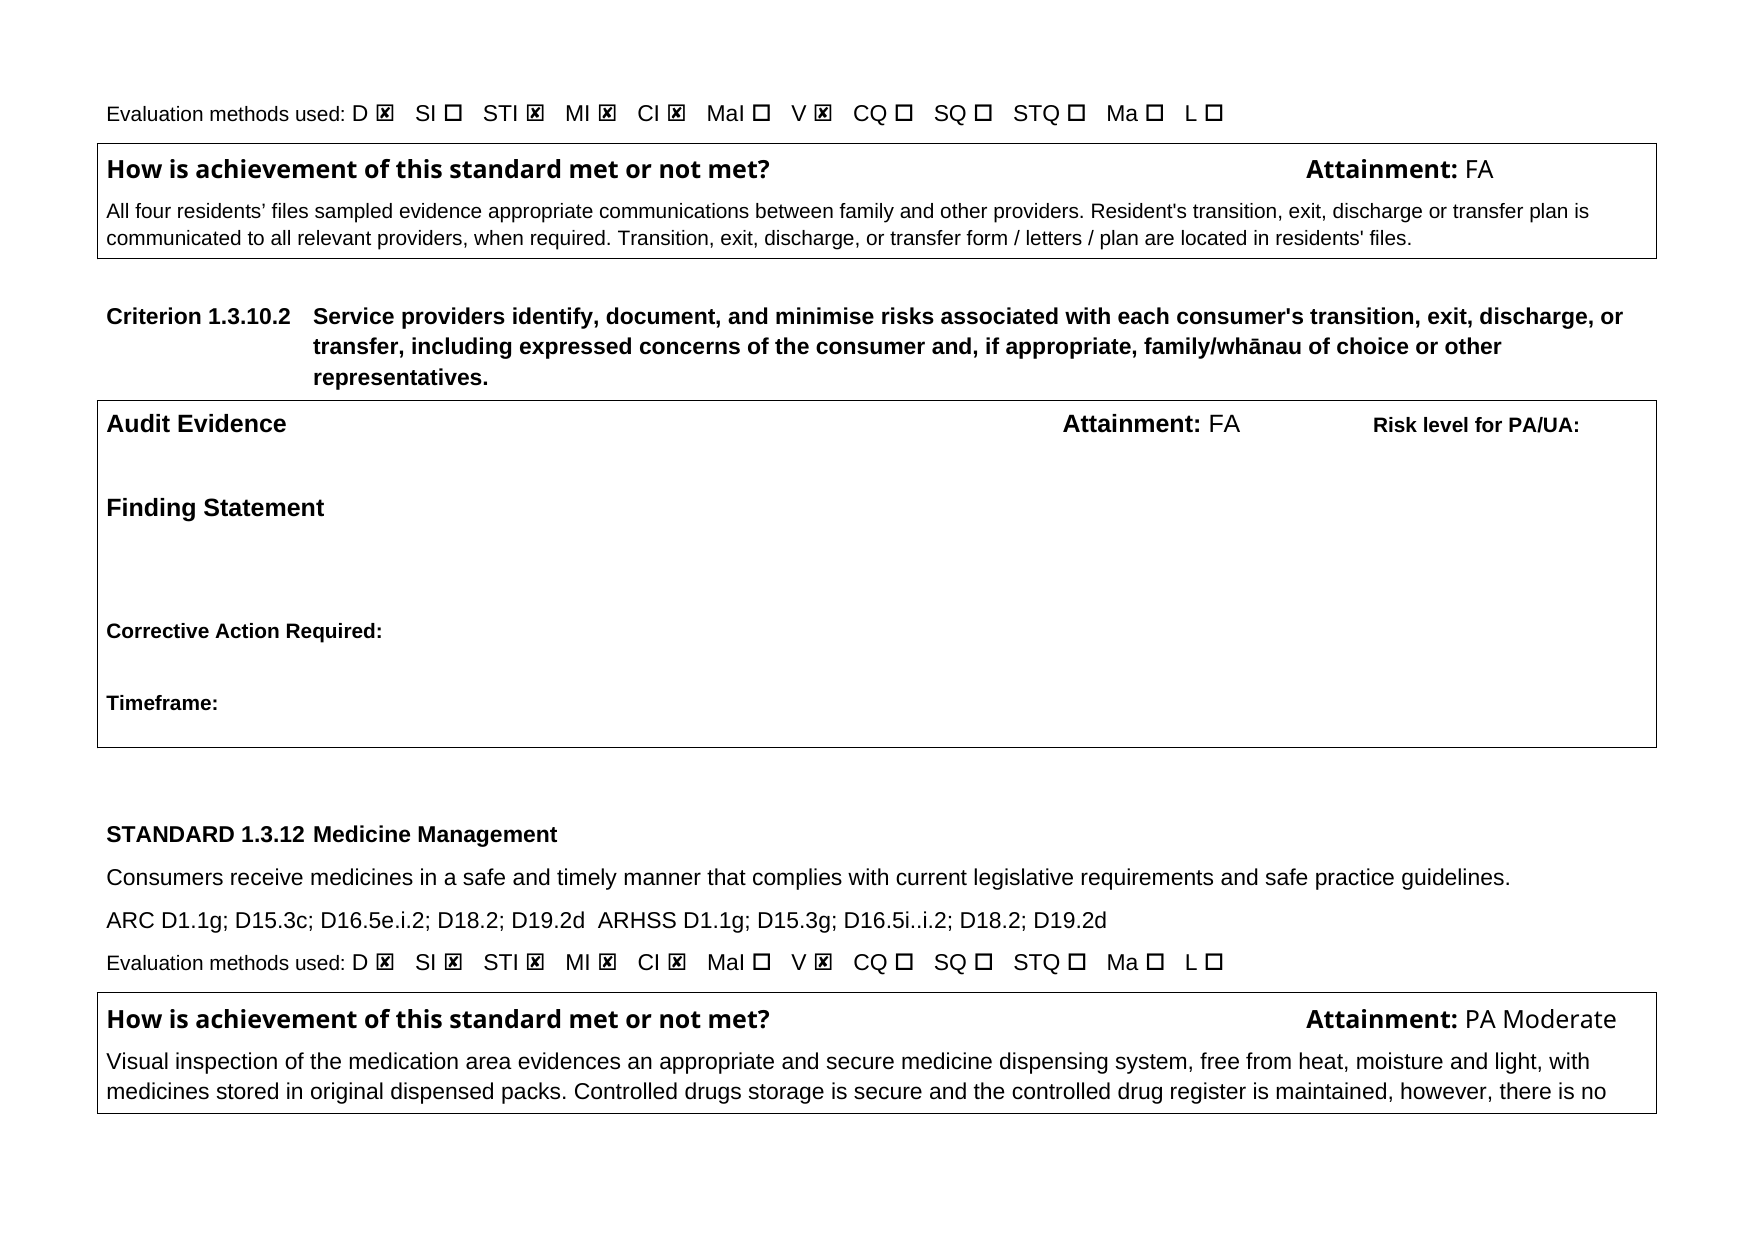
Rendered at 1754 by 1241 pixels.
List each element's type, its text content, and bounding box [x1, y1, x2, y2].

text All four residents’ files sampled evidence appropriate communications between family and other providers. Resident's transition, exit, discharge or transfer plan is communicated to all relevant providers, when required. Transition, exit, discharge, or transfer form / letters / plan are located in residents' files. [98, 189, 1656, 258]
text Consumers receive medicines in a safe and timely manner that complies with current legislative requirements and safe practice guidelines. [106, 864, 1648, 890]
text Finding Statement [98, 483, 1656, 521]
text Corrective Action Required: [106, 619, 1648, 643]
text STANDARD 1.3.12 Medicine Management [106, 821, 1648, 847]
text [98, 1038, 1656, 1113]
text How is achievement of this standard met or not met? Attainment: PA Moderate [98, 993, 1656, 1035]
text Criterion 1.3.10.2 Service providers identify, document, and minimise risks associated with each consumer's transition, exit, discharge, or transfer, including expressed concerns of the consumer and, if appropriate, family/whānau of choice or other representatives. [106, 303, 1648, 390]
text ARC D1.1g; D15.3c; D16.5e.i.2; D18.2; D19.2d ARHSS D1.1g; D15.3g; D16.5i..i.2; D18.2; D19.2d [106, 907, 1648, 933]
text Timeframe: [98, 682, 1656, 715]
text Evaluation methods used: D SI STI MI CI MaI V CQ SQ STQ Ma L [106, 100, 1648, 126]
text Audit Evidence Attainment: FA Risk level for PA/UA: [98, 401, 1656, 438]
text How is achievement of this standard met or not met? Attainment: FA [98, 144, 1656, 186]
text Evaluation methods used: D SI STI MI CI MaI V CQ SQ STQ Ma L [106, 949, 1648, 976]
